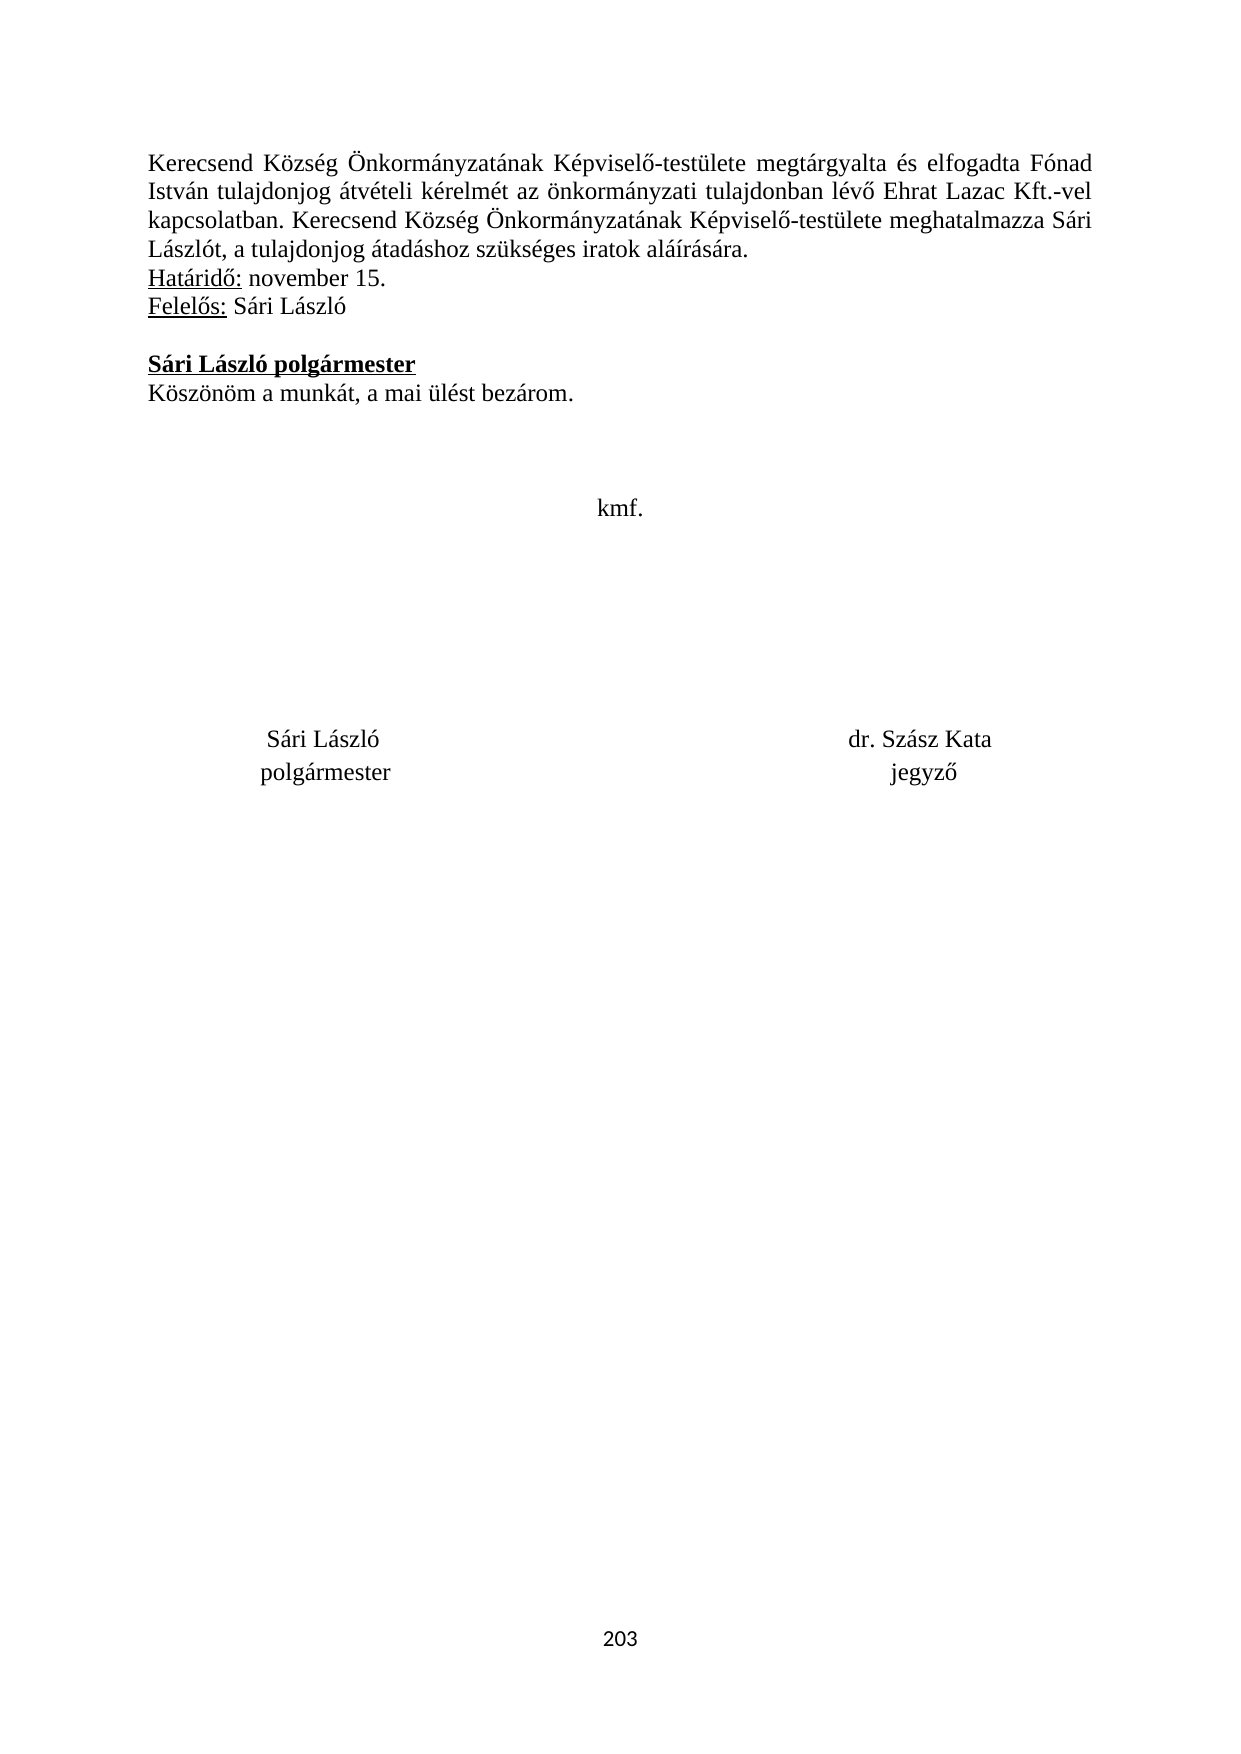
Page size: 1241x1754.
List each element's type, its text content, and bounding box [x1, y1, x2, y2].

text kmf. [148, 493, 1093, 521]
text Sári László polgármester [148, 349, 1093, 378]
text Köszönöm a munkát, a mai ülést bezárom. [148, 378, 1093, 406]
text Kerecsend Község Önkormányzatának Képviselő-testülete megtárgyalta és elfogadta Fónad István tulajdonjog átvételi kérelmét az önkormányzati tulajdonban lévő Ehrat Lazac Kft.-vel kapcsolatban. Kerecsend Község Önkormányzatának Képviselő-testülete meghatalmazza Sári Lászlót, a tulajdonjog átadáshoz szükséges iratok aláírására. [148, 148, 1093, 263]
text Határidő: november 15. [148, 263, 1093, 291]
text Felelős: Sári László [148, 291, 1093, 320]
text polgármester jegyző [148, 757, 1093, 786]
text Sári László dr. Szász Kata [148, 724, 1093, 752]
